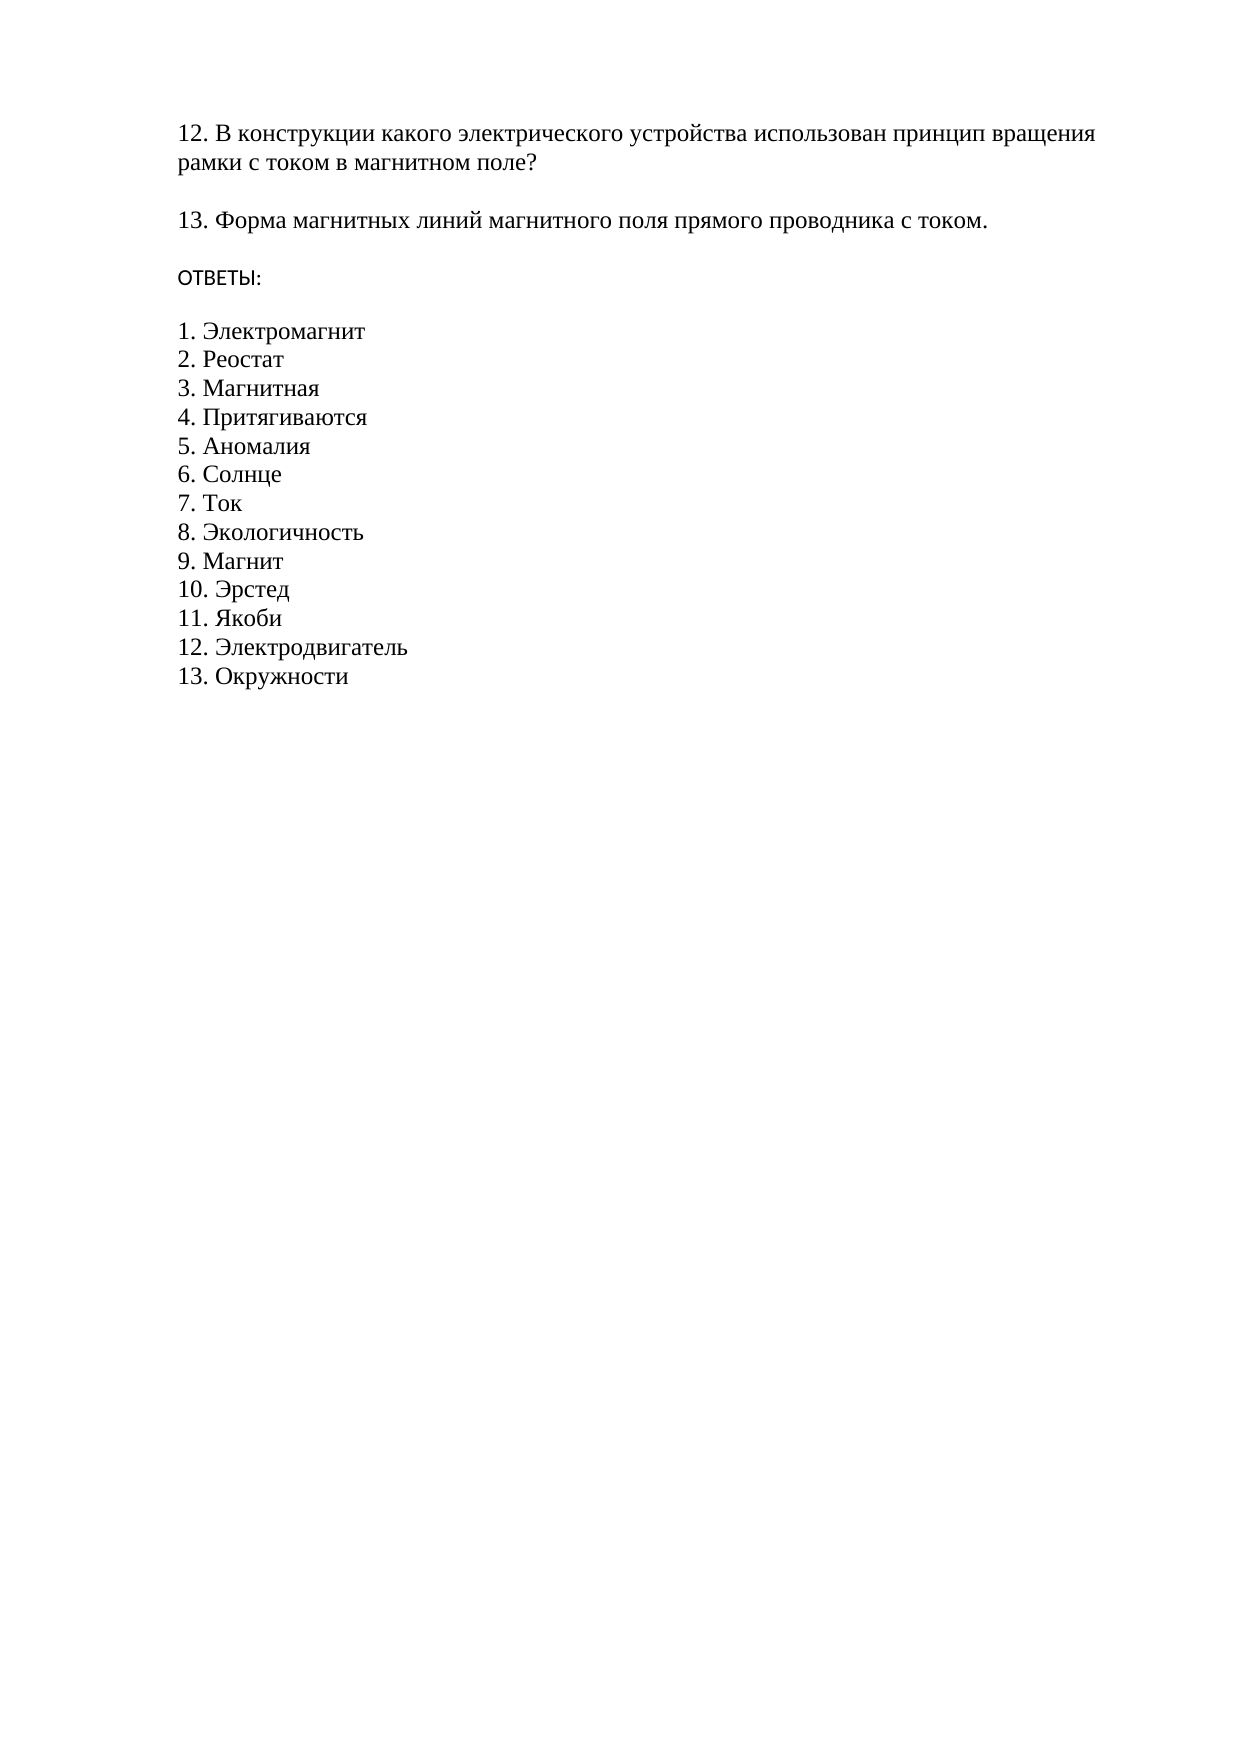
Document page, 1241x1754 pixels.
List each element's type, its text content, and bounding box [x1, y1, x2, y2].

text 13. Форма магнитных линий магнитного поля прямого проводника с током. [177, 205, 1152, 233]
text 1. Электромагнит 2. Реостат 3. Магнитная 4. Притягиваются 5. Аномалия 6. Солнце 7. Ток 8. Экологичность 9. Магнит 10. Эрстед 11. Якоби 12. Электродвигатель 13. Окружности [177, 316, 1152, 689]
text 12. В конструкции какого электрического устройства использован принцип вращения рамки с током в магнитном поле? [177, 118, 1152, 176]
text ОТВЕТЫ: [177, 263, 1152, 291]
